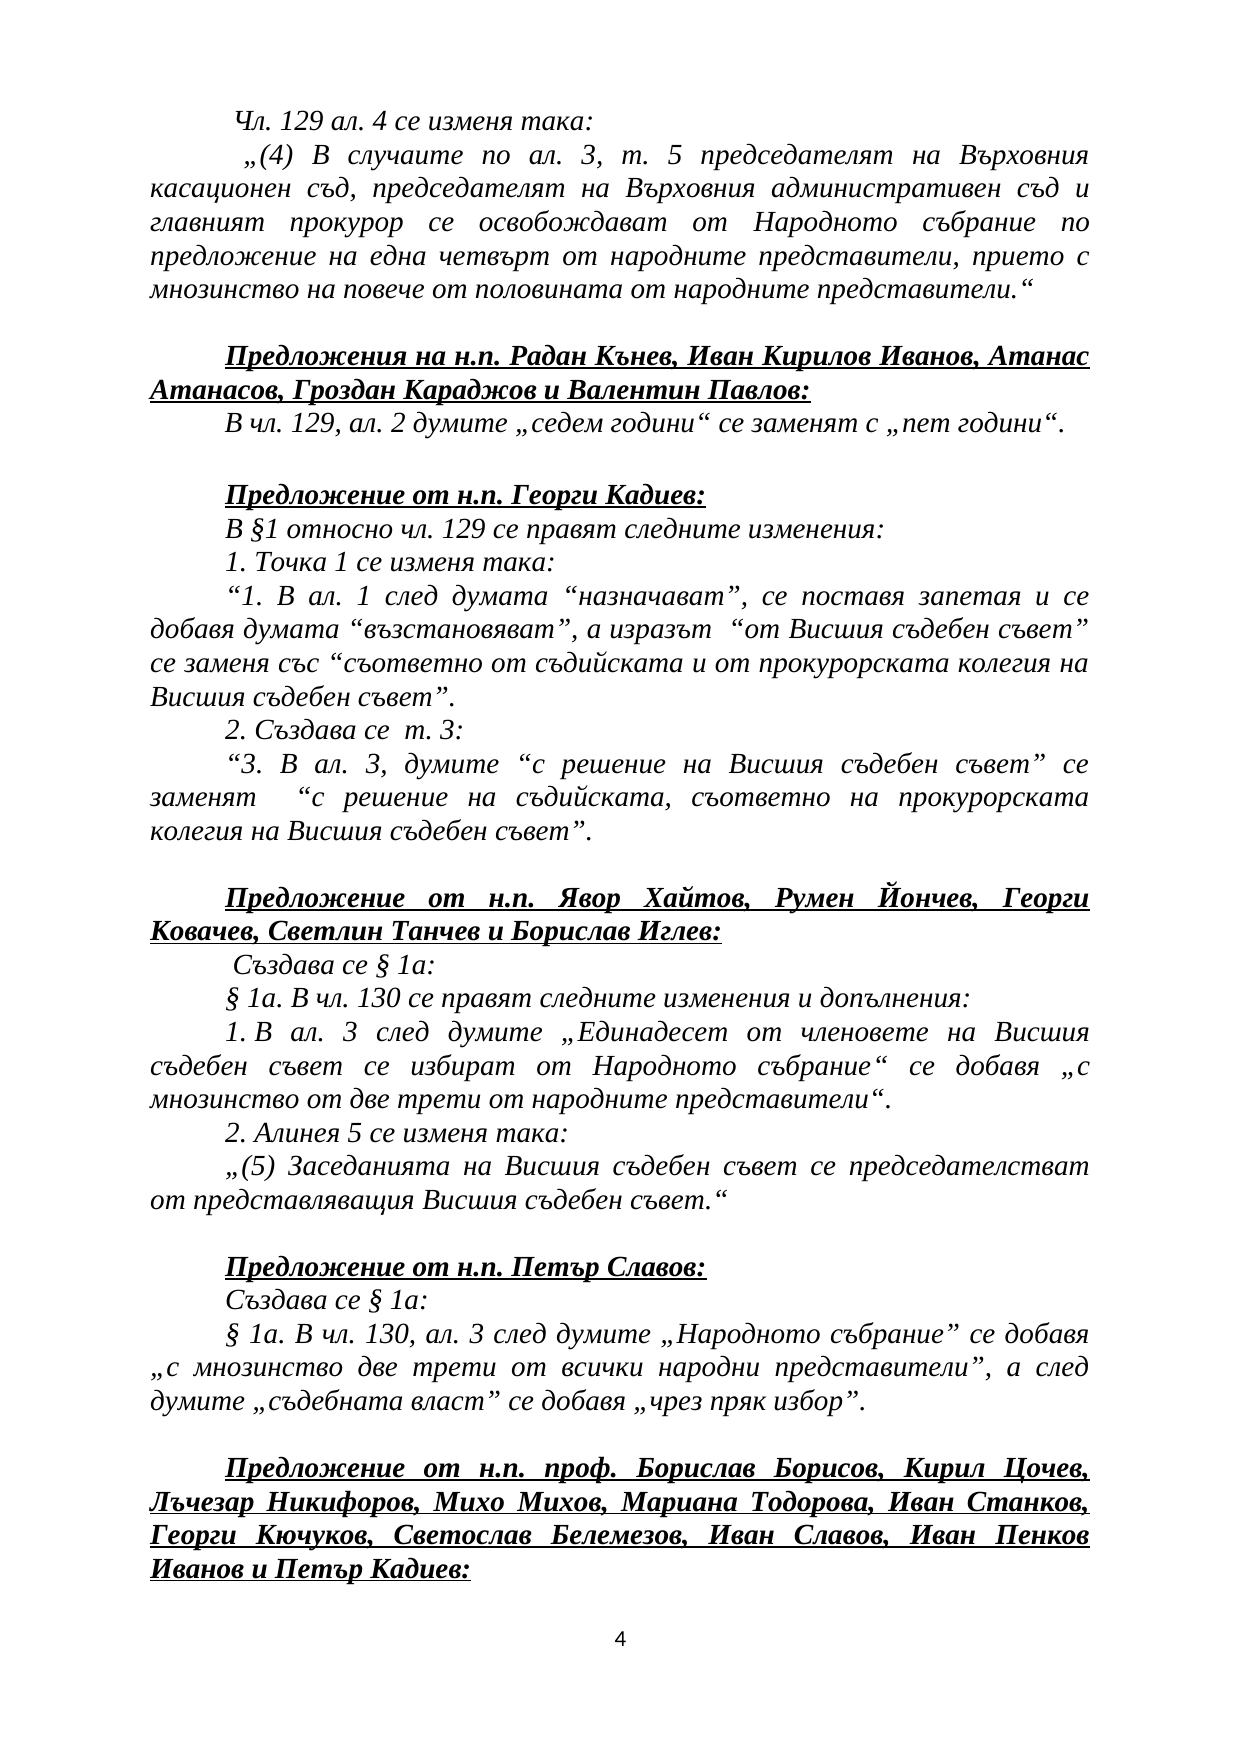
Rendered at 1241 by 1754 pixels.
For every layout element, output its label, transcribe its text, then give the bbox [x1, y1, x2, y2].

list 1. В ал. 3 след думите „Единадесет от членовете на Висшия съдебен съвет се избират от Народното събрание“ се добавя „с мнозинство от две трети от народните представители“. [150, 1014, 1090, 1115]
text 2. Създава се т. 3: [150, 712, 1090, 746]
list Чл. 129 ал. 4 се изменя така: [150, 103, 1090, 137]
text Предложение от н.п. Петър Славов: [150, 1249, 1090, 1282]
list § 1а. В чл. 130 се правят следните изменения и допълнения: [150, 981, 1090, 1014]
text “1. В ал. 1 след думата “назначават”, се поставя запетая и се добавя думата “възстановяват”, а изразът “от Висшия съдебен съвет” се заменя със “съответно от съдийската и от прокурорската колегия на Висшия съдебен съвет”. [150, 578, 1090, 712]
list Предложение от н.п. проф. Борислав Борисов, Кирил Цочев, Лъчезар Никифоров, Михо Михов, Мариана Тодорова, Иван Станков, Георги Кючуков, Светослав Белемезов, Иван Славов, Иван Пенков Иванов и Петър Кадиев: [150, 1548, 1090, 1584]
text § 1а. В чл. 130, ал. 3 след думите „Народното събрание” се добавя „с мнозинство две трети от всички народни представители”, а след думите „съдебната власт” се добавя „чрез пряк избор”. [150, 1316, 1090, 1417]
list „(5) Заседанията на Висшия съдебен съвет се председателстват от представляващия Висшия съдебен съвет.“ [150, 1148, 1090, 1215]
list Предложение от н.п. Явор Хайтов, Румен Йончев, Георги Ковачев, Светлин Танчев и Борислав Иглев: [150, 880, 1090, 947]
list Предложение от н.п. Георги Кадиев: [150, 477, 1090, 511]
text 1. Точка 1 се изменя така: [150, 544, 1090, 578]
list Предложения на н.п. Радан Кънев, Иван Кирилов Иванов, Атанас Атанасов, Гроздан Караджов и Валентин Павлов: [150, 338, 1090, 405]
text В §1 относно чл. 129 се правят следните изменения: [150, 511, 1090, 544]
list 2. Алинея 5 се изменя така: [150, 1115, 1090, 1148]
list „(4) В случаите по ал. 3, т. 5 председателят на Върховния касационен съд, председателят на Върховния административен съд и главният прокурор се освобождават от Народното събрание по предложение на една четвърт от народните представители, прието с мнозинство на повече от половината от народните представители.“ [150, 137, 1090, 305]
text “3. В ал. 3, думите “с решение на Висшия съдебен съвет” се заменят “с решение на съдийската, съответно на прокурорската колегия на Висшия съдебен съвет”. [150, 746, 1090, 846]
text В чл. 129, ал. 2 думите „седем години“ се заменят с „пет години“. [150, 405, 1090, 439]
list Създава се § 1а: [150, 1282, 1090, 1316]
list Предложение от н.п. проф. Борислав Борисов, Кирил Цочев, Лъчезар Никифоров, Михо Михов, Мариана Тодорова, Иван Станков, Георги Кючуков, Светослав Белемезов, Иван Славов, Иван Пенков Иванов и Петър Кадиев: [150, 1514, 1090, 1546]
list Предложение от н.п. проф. Борислав Борисов, Кирил Цочев, Лъчезар Никифоров, Михо Михов, Мариана Тодорова, Иван Станков, Георги Кючуков, Светослав Белемезов, Иван Славов, Иван Пенков Иванов и Петър Кадиев: [150, 1450, 1090, 1513]
list Създава се § 1а: [150, 947, 1090, 981]
